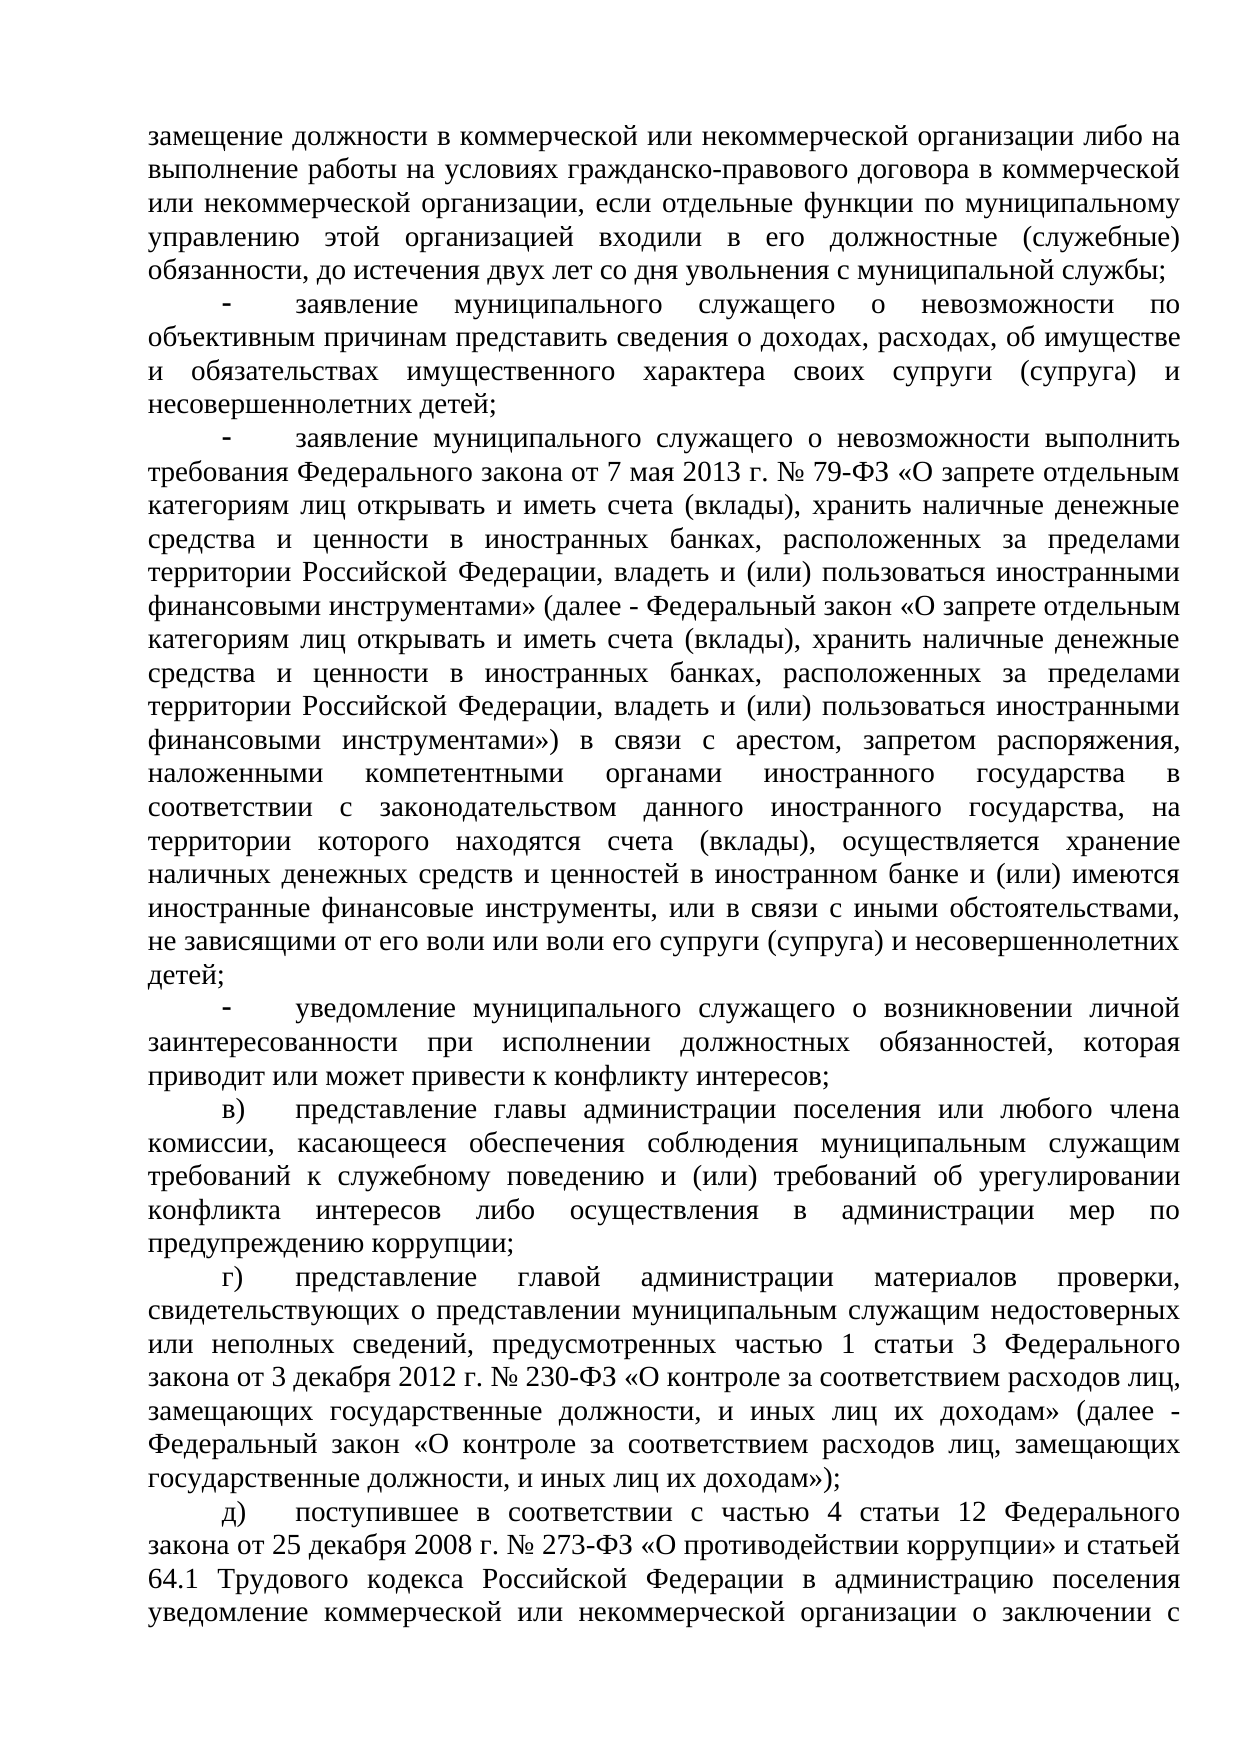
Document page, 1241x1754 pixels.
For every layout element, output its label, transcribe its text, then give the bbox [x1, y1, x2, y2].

list заявление муниципального служащего о невозможности по объективным причинам представить сведения о доходах, расходах, об имуществе и обязательствах имущественного характера своих супруги (супруга) и несовершеннолетних детей; [148, 286, 1181, 420]
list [148, 1494, 1181, 1628]
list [148, 118, 1181, 286]
list представление главы администрации поселения или любого члена комиссии, касающееся обеспечения соблюдения муниципальным служащим требований к служебному поведению и (или) требований об урегулировании конфликта интересов либо осуществления в администрации мер по предупреждению коррупции; [148, 1091, 1181, 1259]
list уведомление муниципального служащего о возникновении личной заинтересованности при исполнении должностных обязанностей, которая приводит или может привести к конфликту интересов; [148, 990, 1181, 1091]
list заявление муниципального служащего о невозможности выполнить требования Федерального закона от 7 мая 2013 г. № 79-ФЗ «О запрете отдельным категориям лиц открывать и иметь счета (вклады), хранить наличные денежные средства и ценности в иностранных банках, расположенных за пределами территории Российской Федерации, владеть и (или) пользоваться иностранными финансовыми инструментами» (далее - Федеральный закон «О запрете отдельным категориям лиц открывать и иметь счета (вклады), хранить наличные денежные средства и ценности в иностранных банках, расположенных за пределами территории Российской Федерации, владеть и (или) пользоваться иностранными финансовыми инструментами») в связи с арестом, запретом распоряжения, наложенными компетентными органами иностранного государства в соответствии с законодательством данного иностранного государства, на территории которого находятся счета (вклады), осуществляется хранение наличных денежных средств и ценностей в иностранном банке и (или) имеются иностранные финансовые инструменты, или в связи с иными обстоятельствами, не зависящими от его воли или воли его супруги (супруга) и несовершеннолетних детей; [148, 420, 1181, 990]
list представление главой администрации материалов проверки, свидетельствующих о представлении муниципальным служащим недостоверных или неполных сведений, предусмотренных частью 1 статьи 3 Федерального закона от 3 декабря 2012 г. № 230-ФЗ «О контроле за соответствием расходов лиц, замещающих государственные должности, и иных лиц их доходам» (далее - Федеральный закон «О контроле за соответствием расходов лиц, замещающих государственные должности, и иных лиц их доходам»); [148, 1259, 1181, 1494]
